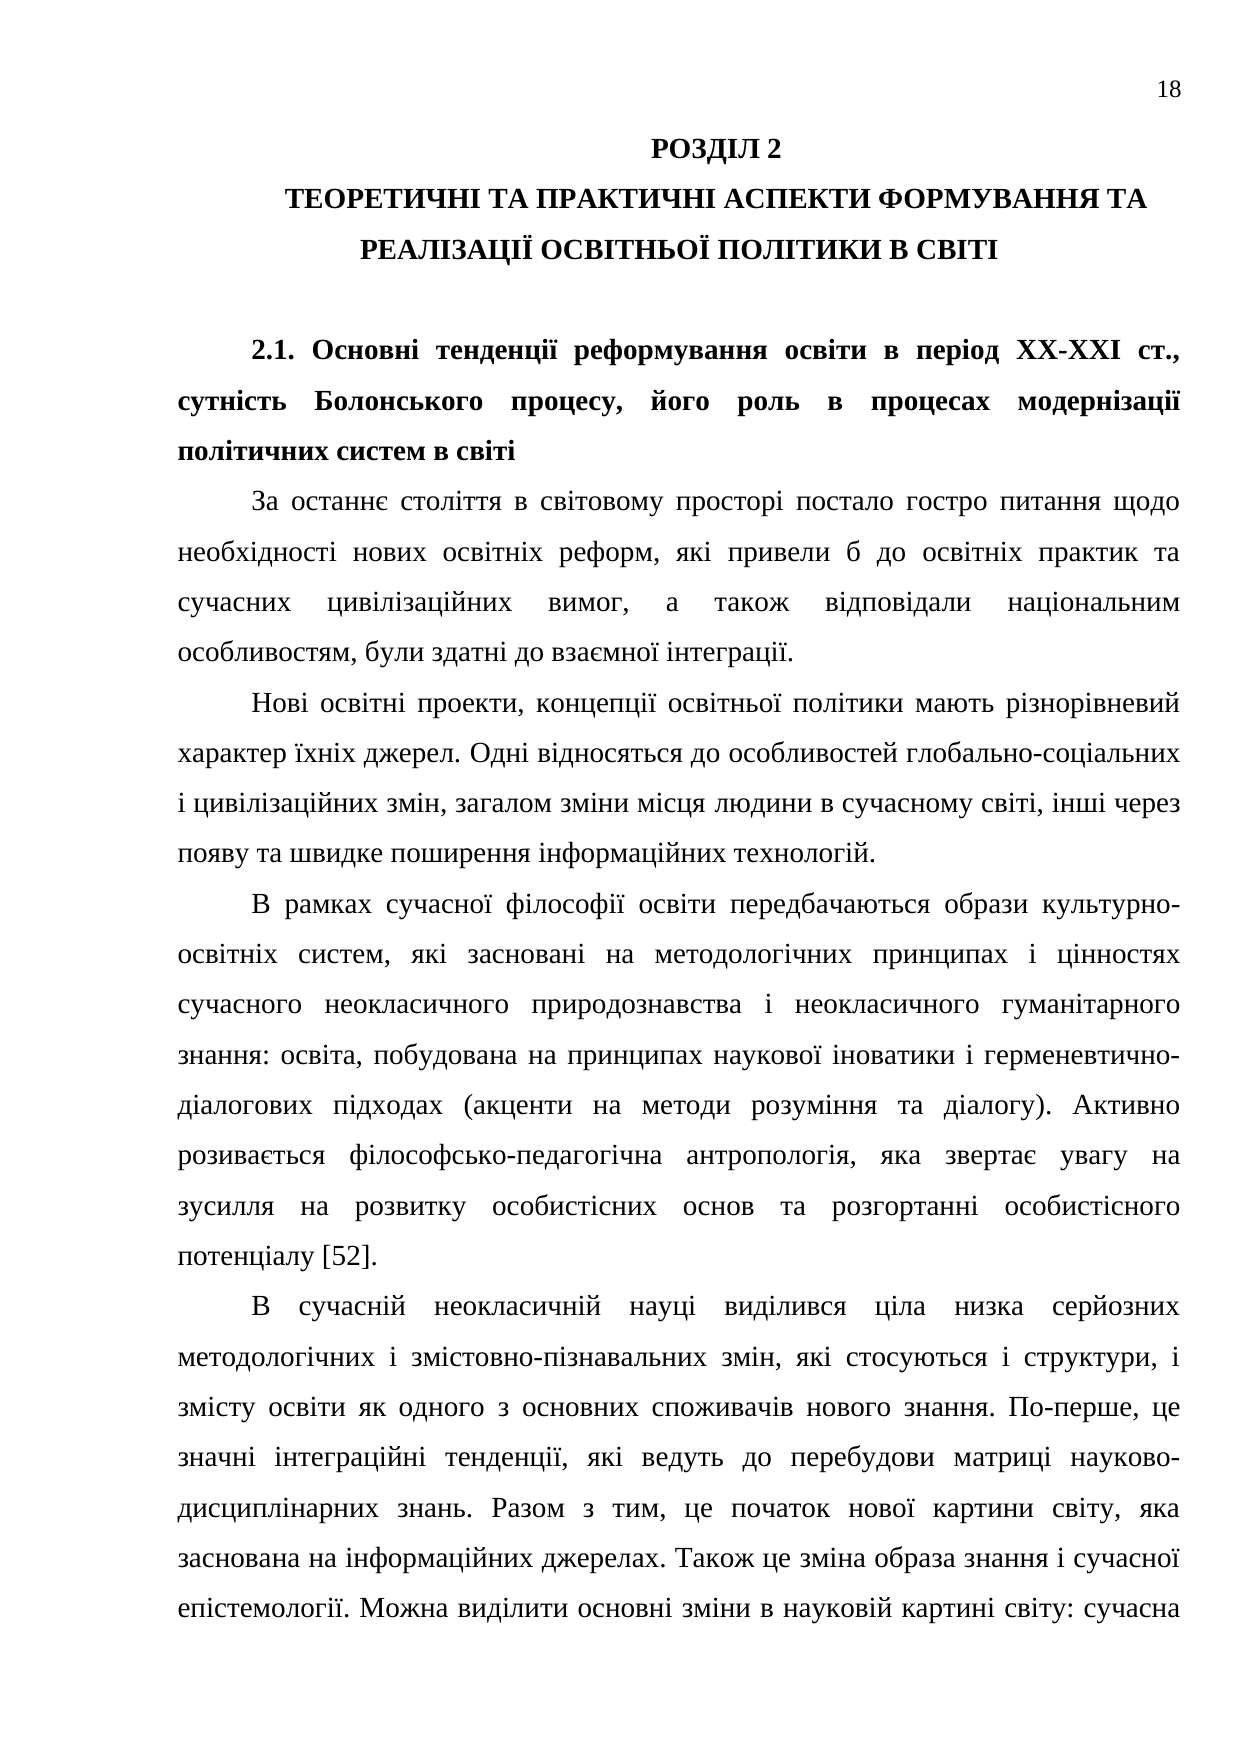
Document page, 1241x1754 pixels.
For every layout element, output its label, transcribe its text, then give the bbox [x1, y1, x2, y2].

text За останнє століття в світовому просторі постало гостро питання щодо необхідності нових освітніх реформ, які привели б до освітніх практик та сучасних цивілізаційних вимог, а також відповідали національним особливостям, були здатні до взаємної інтеграції. [177, 483, 1181, 668]
text ТЕОРЕТИЧНІ ТА ПРАКТИЧНІ АСПЕКТИ ФОРМУВАННЯ ТА РЕАЛІЗАЦІЇ ОСВІТНЬОЇ ПОЛІТИКИ В СВІТІ [177, 182, 1181, 265]
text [177, 1288, 1181, 1624]
text 2.1. Основні тенденції реформування освіти в період ХХ-ХХІ ст., сутність Болонського процесу, його роль в процесах модернізації політичних систем в світі [177, 332, 1181, 467]
text Нові освітні проекти, концепції освітньої політики мають різнорівневий характер їхніх джерел. Одні відносяться до особливостей глобально-соціальних і цивілізаційних змін, загалом зміни місця людини в сучасному світі, інші через появу та швидке поширення інформаційних технологій. [177, 685, 1181, 869]
text РОЗДІЛ 2 [177, 131, 1181, 165]
text В рамках сучасної філософії освіти передбачаються образи культурно-освітніх систем, які засновані на методологічних принципах і цінностях сучасного неокласичного природознавства і неокласичного гуманітарного знання: освіта, побудована на принципах наукової іноватики і герменевтично-діалогових підходах (акценти на методи розуміння та діалогу). Активно розивається філософсько-педагогічна антропологія, яка звертає увагу на зусилля на розвитку особистісних основ та розгортанні особистісного потенціалу [52]. [177, 886, 1181, 1272]
